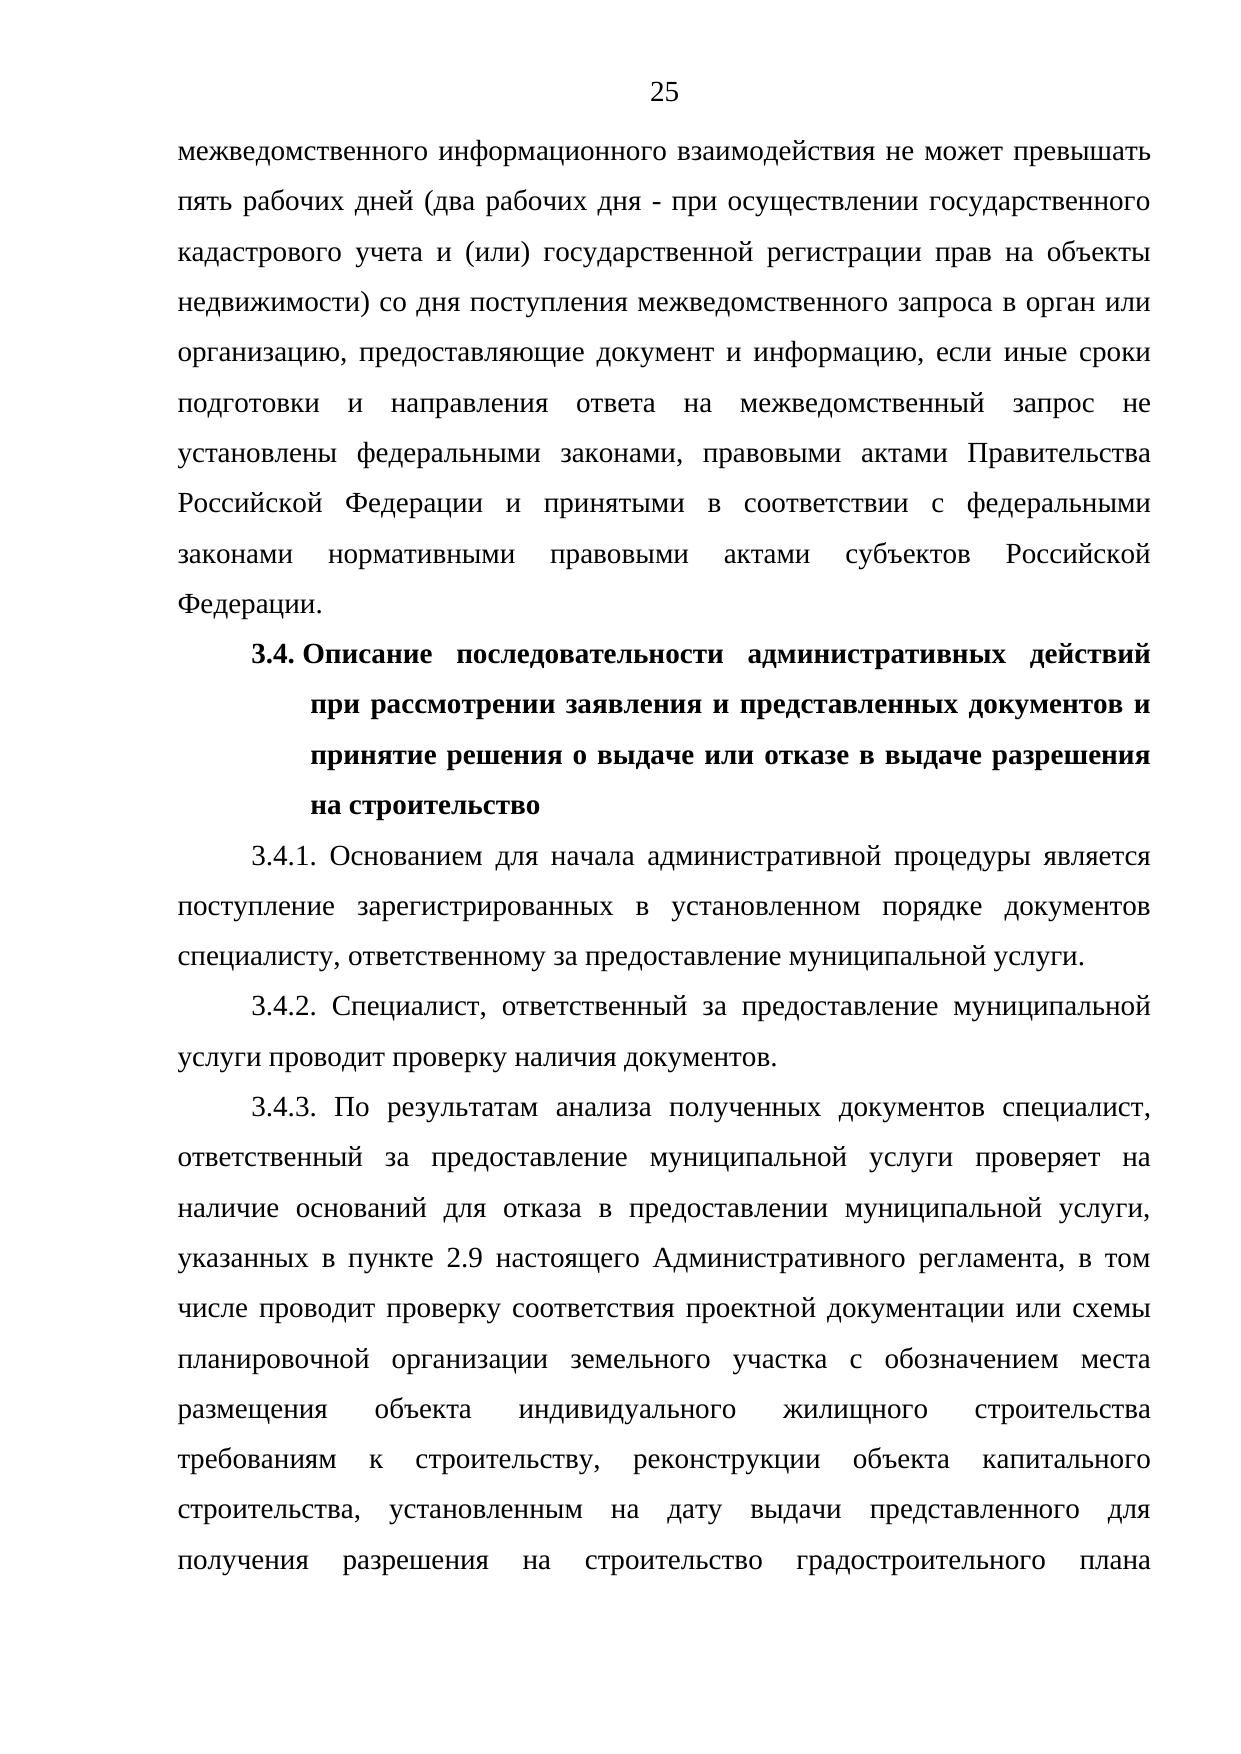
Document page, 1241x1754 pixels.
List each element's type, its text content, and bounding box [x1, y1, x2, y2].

text 3.4.2. Специалист, ответственный за предоставление муниципальной услуги проводит проверку наличия документов. [177, 988, 1152, 1072]
text 3.4.1. Основанием для начала административной процедуры является поступление зарегистрированных в установленном порядке документов специалисту, ответственному за предоставление муниципальной услуги. [177, 838, 1152, 972]
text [177, 1089, 1152, 1576]
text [177, 133, 1152, 619]
text 3.4. Описание последовательности административных действий при рассмотрении заявления и представленных документов и принятие решения о выдаче или отказе в выдаче разрешения на строительство [251, 636, 1152, 821]
